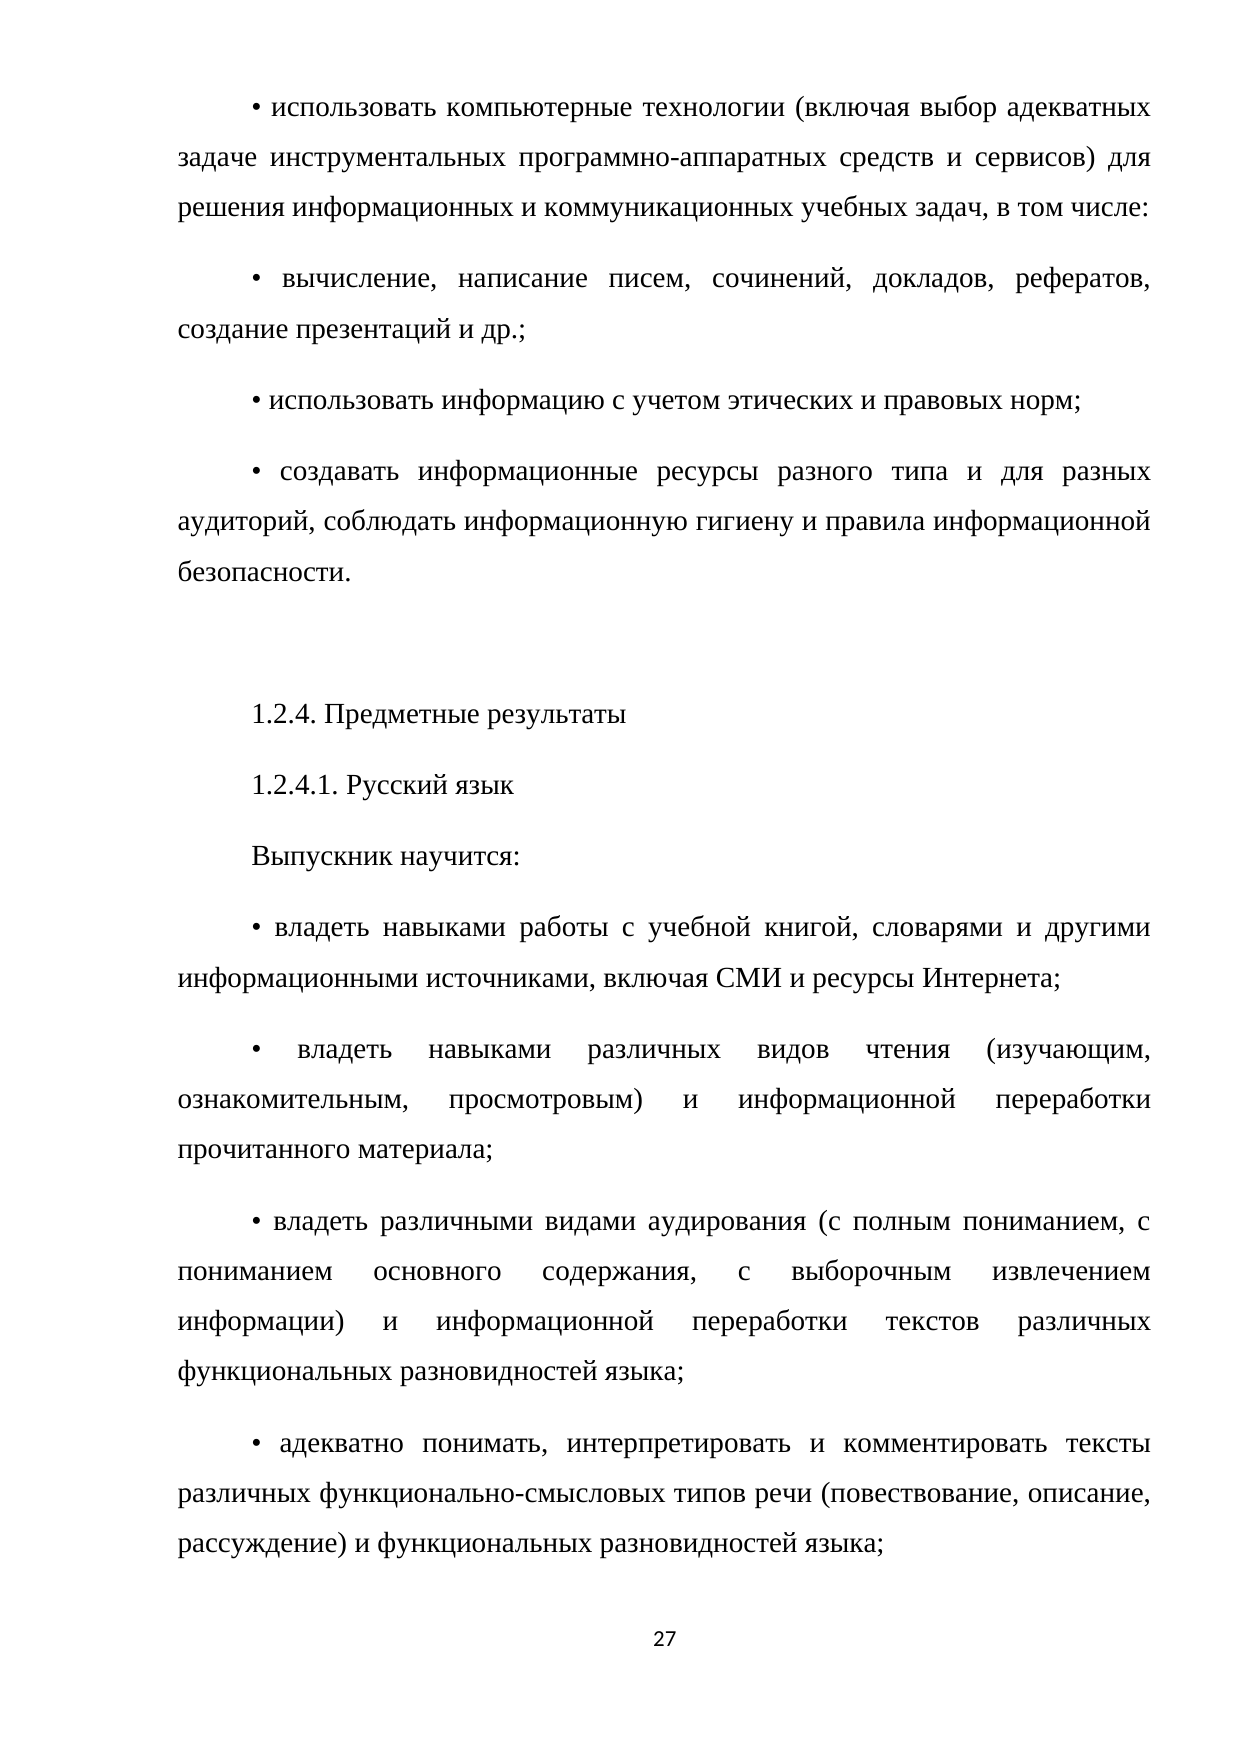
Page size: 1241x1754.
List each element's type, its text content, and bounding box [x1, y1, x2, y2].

text 1.2.4. Предметные результаты [177, 696, 1152, 729]
text • владеть навыками различных видов чтения (изучающим, ознакомительным, просмотровым) и информационной переработки прочитанного материала; [177, 1031, 1152, 1165]
text • создавать информационные ресурсы разного типа и для разных аудиторий, соблюдать информационную гигиену и правила информационной безопасности. [177, 453, 1152, 587]
text • владеть навыками работы с учебной книгой, словарями и другими информационными источниками, включая СМИ и ресурсы Интернета; [177, 909, 1152, 993]
text • адекватно понимать, интерпретировать и комментировать тексты различных функционально-смысловых типов речи (повествование, описание, рассуждение) и функциональных разновидностей языка; [177, 1425, 1152, 1559]
text Выпускник научится: [177, 838, 1152, 872]
text • использовать компьютерные технологии (включая выбор адекватных задаче инструментальных программно-аппаратных средств и сервисов) для решения информационных и коммуникационных учебных задач, в том числе: [177, 89, 1152, 223]
text • вычисление, написание писем, сочинений, докладов, рефератов, создание презентаций и др.; [177, 260, 1152, 344]
text 1.2.4.1. Русский язык [177, 767, 1152, 801]
text • использовать информацию с учетом этических и правовых норм; [177, 382, 1152, 415]
text • владеть различными видами аудирования (с полным пониманием, с пониманием основного содержания, с выборочным извлечением информации) и информационной переработки текстов различных функциональных разновидностей языка; [177, 1203, 1152, 1387]
